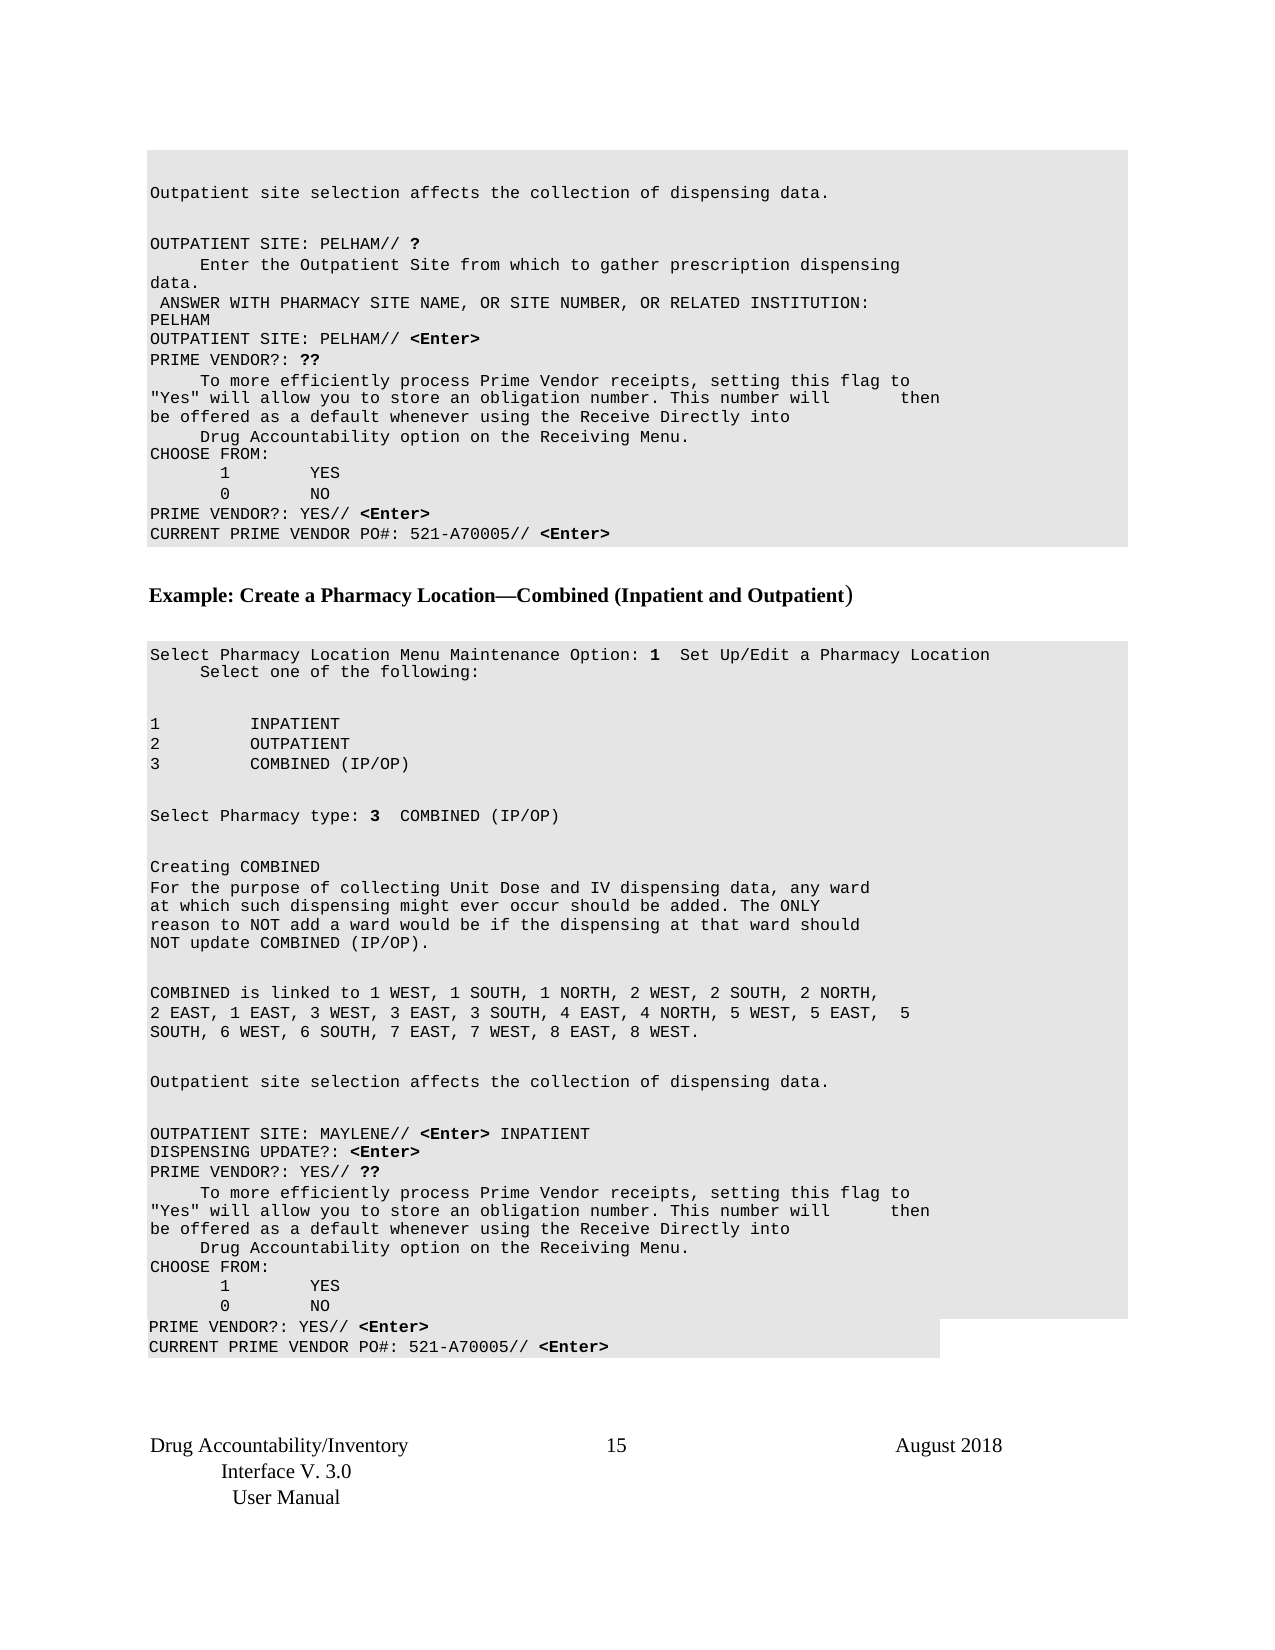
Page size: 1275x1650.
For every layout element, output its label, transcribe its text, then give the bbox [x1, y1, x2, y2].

table_header Select Pharmacy Location Menu Maintenance Option: 1 Set Up/Edit a Pharmacy Location Select one of the following: INPATIENT OUTPATIENT COMBINED (IP/OP) Select Pharmacy type: 3 COMBINED (IP/OP) Creating COMBINED For the purpose of collecting Unit Dose and IV dispensing data, any ward at which such dispensing might ever occur should be added. The ONLY reason to NOT add a ward would be if the dispensing at that ward should NOT update COMBINED (IP/OP). COMBINED is linked to 1 WEST, 1 SOUTH, 1 NORTH, 2 WEST, 2 SOUTH, 2 NORTH, 2 EAST, 1 EAST, 3 WEST, 3 EAST, 3 SOUTH, 4 EAST, 4 NORTH, 5 WEST, 5 EAST, 5 SOUTH, 6 WEST, 6 SOUTH, 7 EAST, 7 WEST, 8 EAST, 8 WEST. Outpatient site selection affects the collection of dispensing data. OUTPATIENT SITE: MAYLENE// <Enter> INPATIENT DISPENSING UPDATE?: <Enter> PRIME VENDOR?: YES// ?? To more efficiently process Prime Vendor receipts, setting this flag to "Yes" will allow you to store an obligation number. This number will then be offered as a default whenever using the Receive Directly into Drug Accountability option on the Receiving Menu. CHOOSE FROM: 1 YES 0 NO [147, 641, 1128, 1319]
text PRIME VENDOR?: YES// <Enter> [148, 1319, 940, 1338]
text CURRENT PRIME VENDOR PO#: 521-A70005// <Enter> [148, 1339, 940, 1358]
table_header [147, 150, 1128, 547]
text Example: Create a Pharmacy Location—Combined (Inpatient and Outpatient) [148, 579, 1127, 608]
